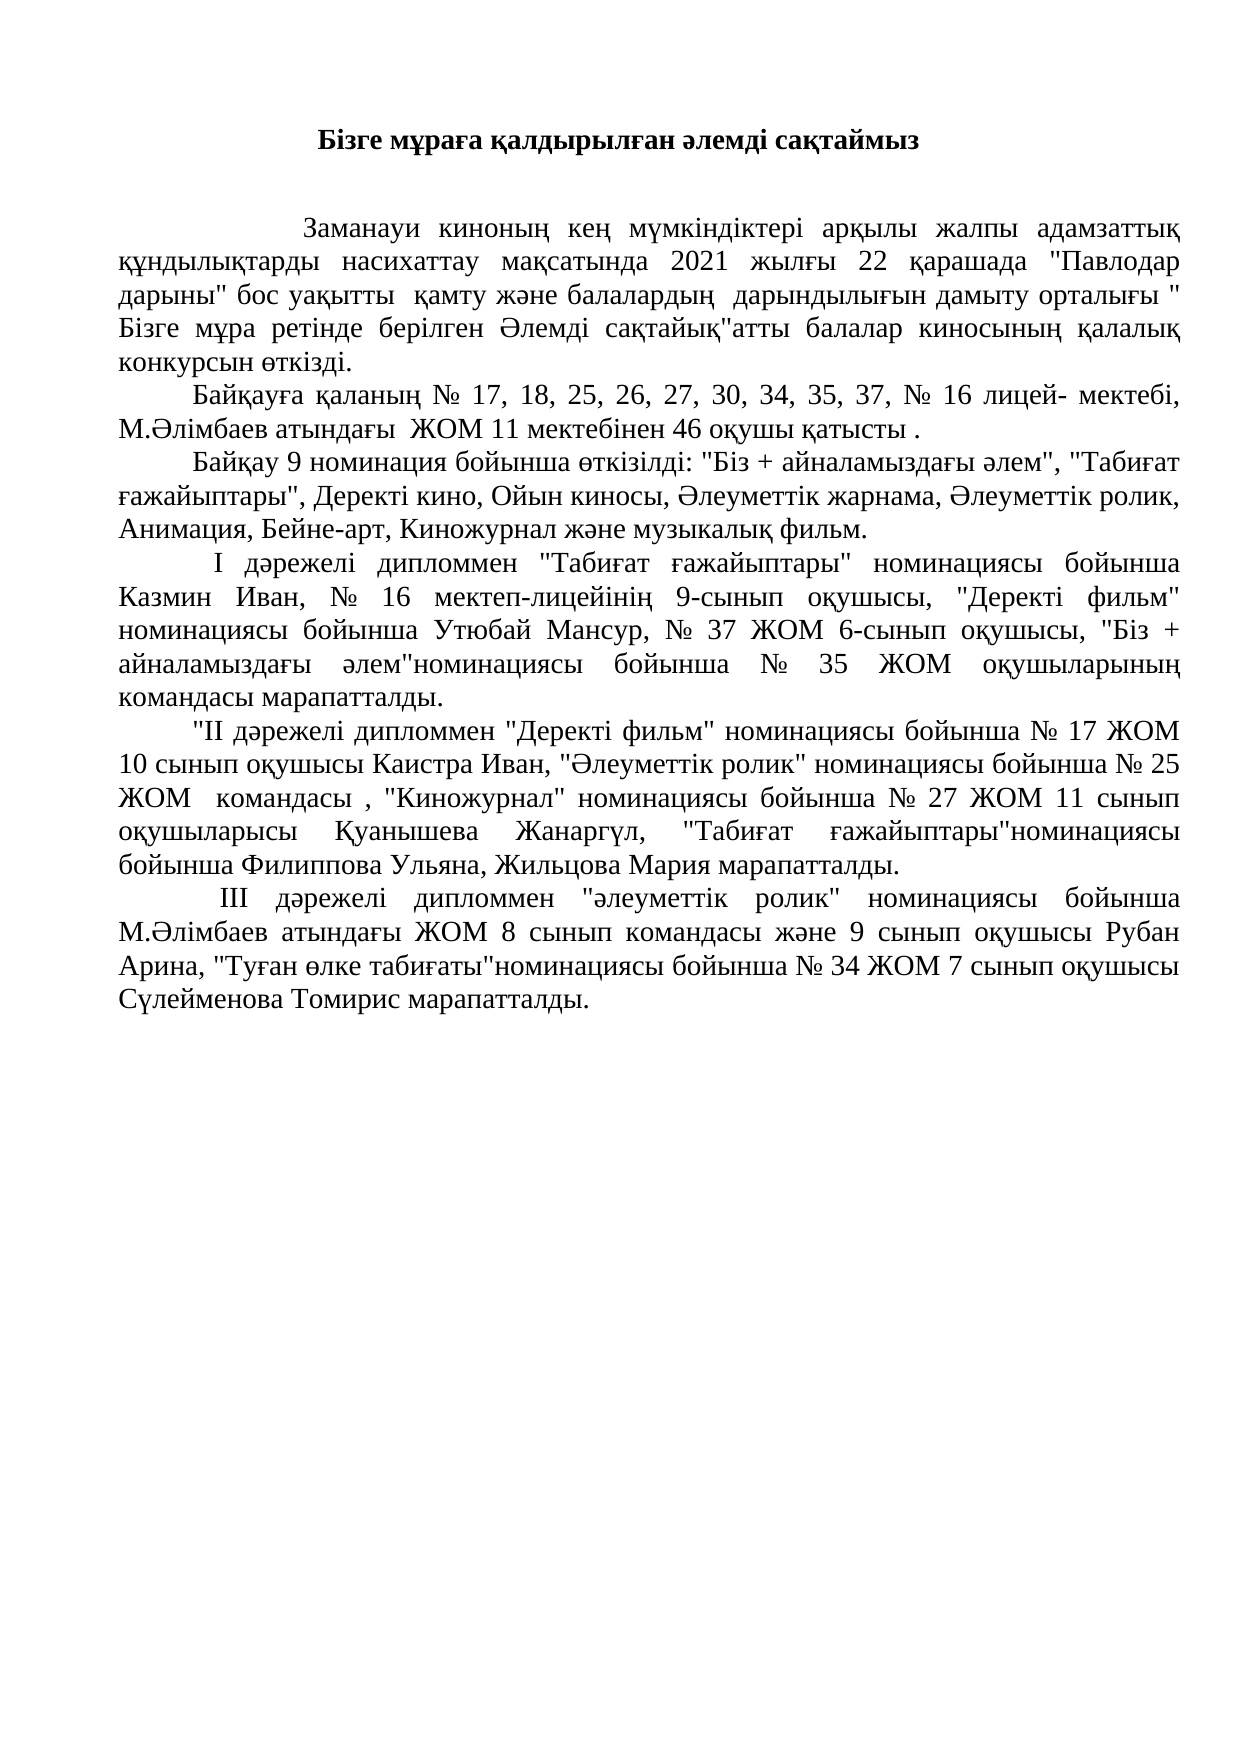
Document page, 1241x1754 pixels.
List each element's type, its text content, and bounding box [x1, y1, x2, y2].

text Бізге мұраға қалдырылған әлемді сақтаймыз [56, 122, 1181, 155]
text Байқау 9 номинация бойынша өткізілді: "Біз + айналамыздағы әлем", "Табиғат ғажайыптары", Деректі кино, Ойын киносы, Әлеуметтік жарнама, Әлеуметтік ролик, Анимация, Бейне-арт, Киножурнал және музыкалық фильм. [118, 444, 1181, 545]
text Байқауға қаланың № 17, 18, 25, 26, 27, 30, 34, 35, 37, № 16 лицей- мектебі, М.Әлімбаев атындағы ЖОМ 11 мектебінен 46 оқушы қатысты . [118, 377, 1181, 444]
text III дәрежелі дипломмен "әлеуметтік ролик" номинациясы бойынша М.Әлімбаев атындағы ЖОМ 8 сынып командасы және 9 сынып оқушысы Рубан Арина, "Туған өлке табиғаты"номинациясы бойынша № 34 ЖОМ 7 сынып оқушысы Сүлейменова Томирис марапатталды. [118, 881, 1181, 1015]
text "II дәрежелі дипломмен "Деректі фильм" номинациясы бойынша № 17 ЖОМ 10 сынып оқушысы Каистра Иван, "Әлеуметтік ролик" номинациясы бойынша № 25 ЖОМ командасы , "Киножурнал" номинациясы бойынша № 27 ЖОМ 11 сынып оқушыларысы Қуанышева Жанаргүл, "Табиғат ғажайыптары"номинациясы бойынша Филиппова Ульяна, Жильцова Мария марапатталды. [118, 713, 1181, 881]
text I дәрежелі дипломмен "Табиғат ғажайыптары" номинациясы бойынша Казмин Иван, № 16 мектеп-лицейінің 9-сынып оқушысы, "Деректі фильм" номинациясы бойынша Утюбай Мансур, № 37 ЖОМ 6-сынып оқушысы, "Біз + айналамыздағы әлем"номинациясы бойынша № 35 ЖОМ оқушыларының командасы марапатталды. [118, 545, 1181, 713]
text Заманауи киноның кең мүмкіндіктері арқылы жалпы адамзаттық құндылықтарды насихаттау мақсатында 2021 жылғы 22 қарашада "Павлодар дарыны" бос уақытты қамту және балалардың дарындылығын дамыту орталығы " Бізге мұра ретінде берілген Әлемді сақтайық"атты балалар киносының қалалық конкурсын өткізді. [118, 210, 1181, 377]
